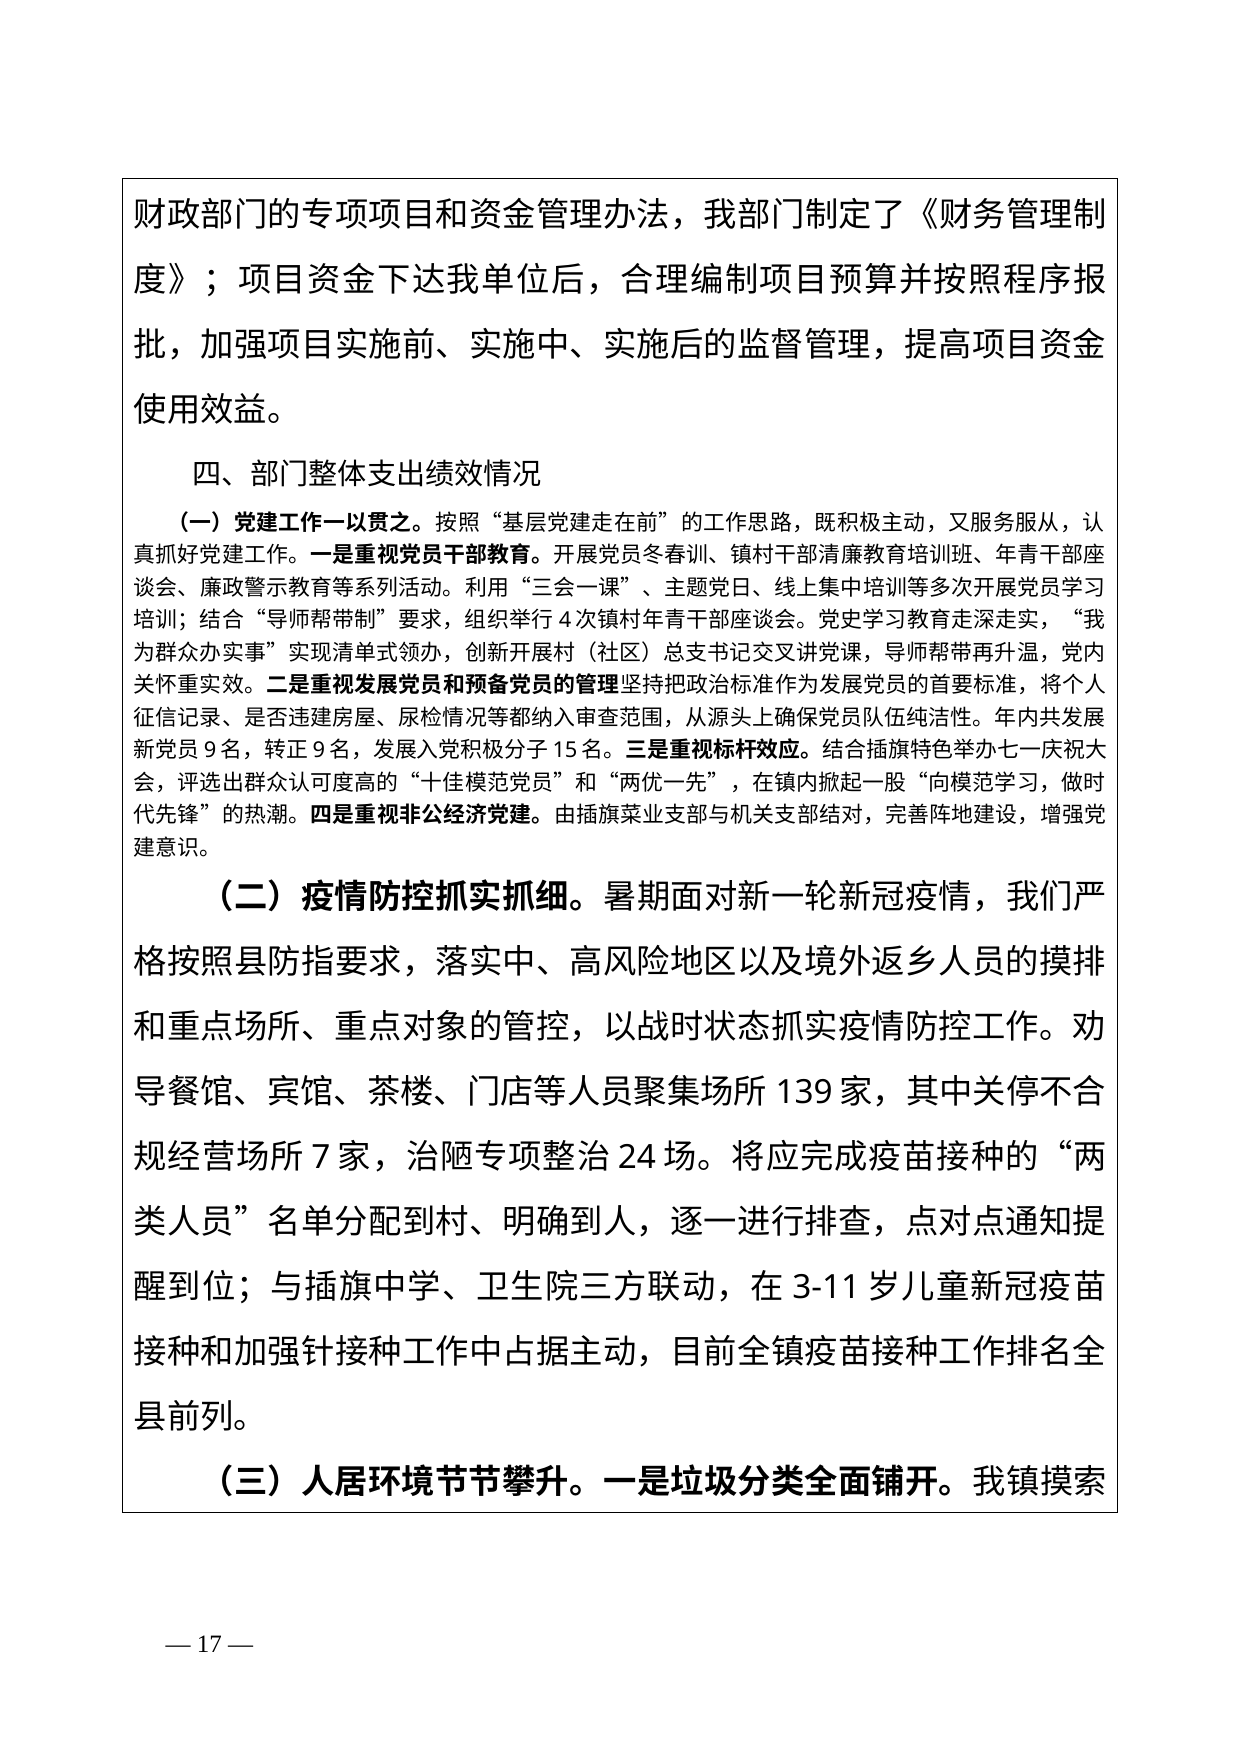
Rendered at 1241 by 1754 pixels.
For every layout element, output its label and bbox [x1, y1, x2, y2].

table_header [123, 179, 1117, 1512]
